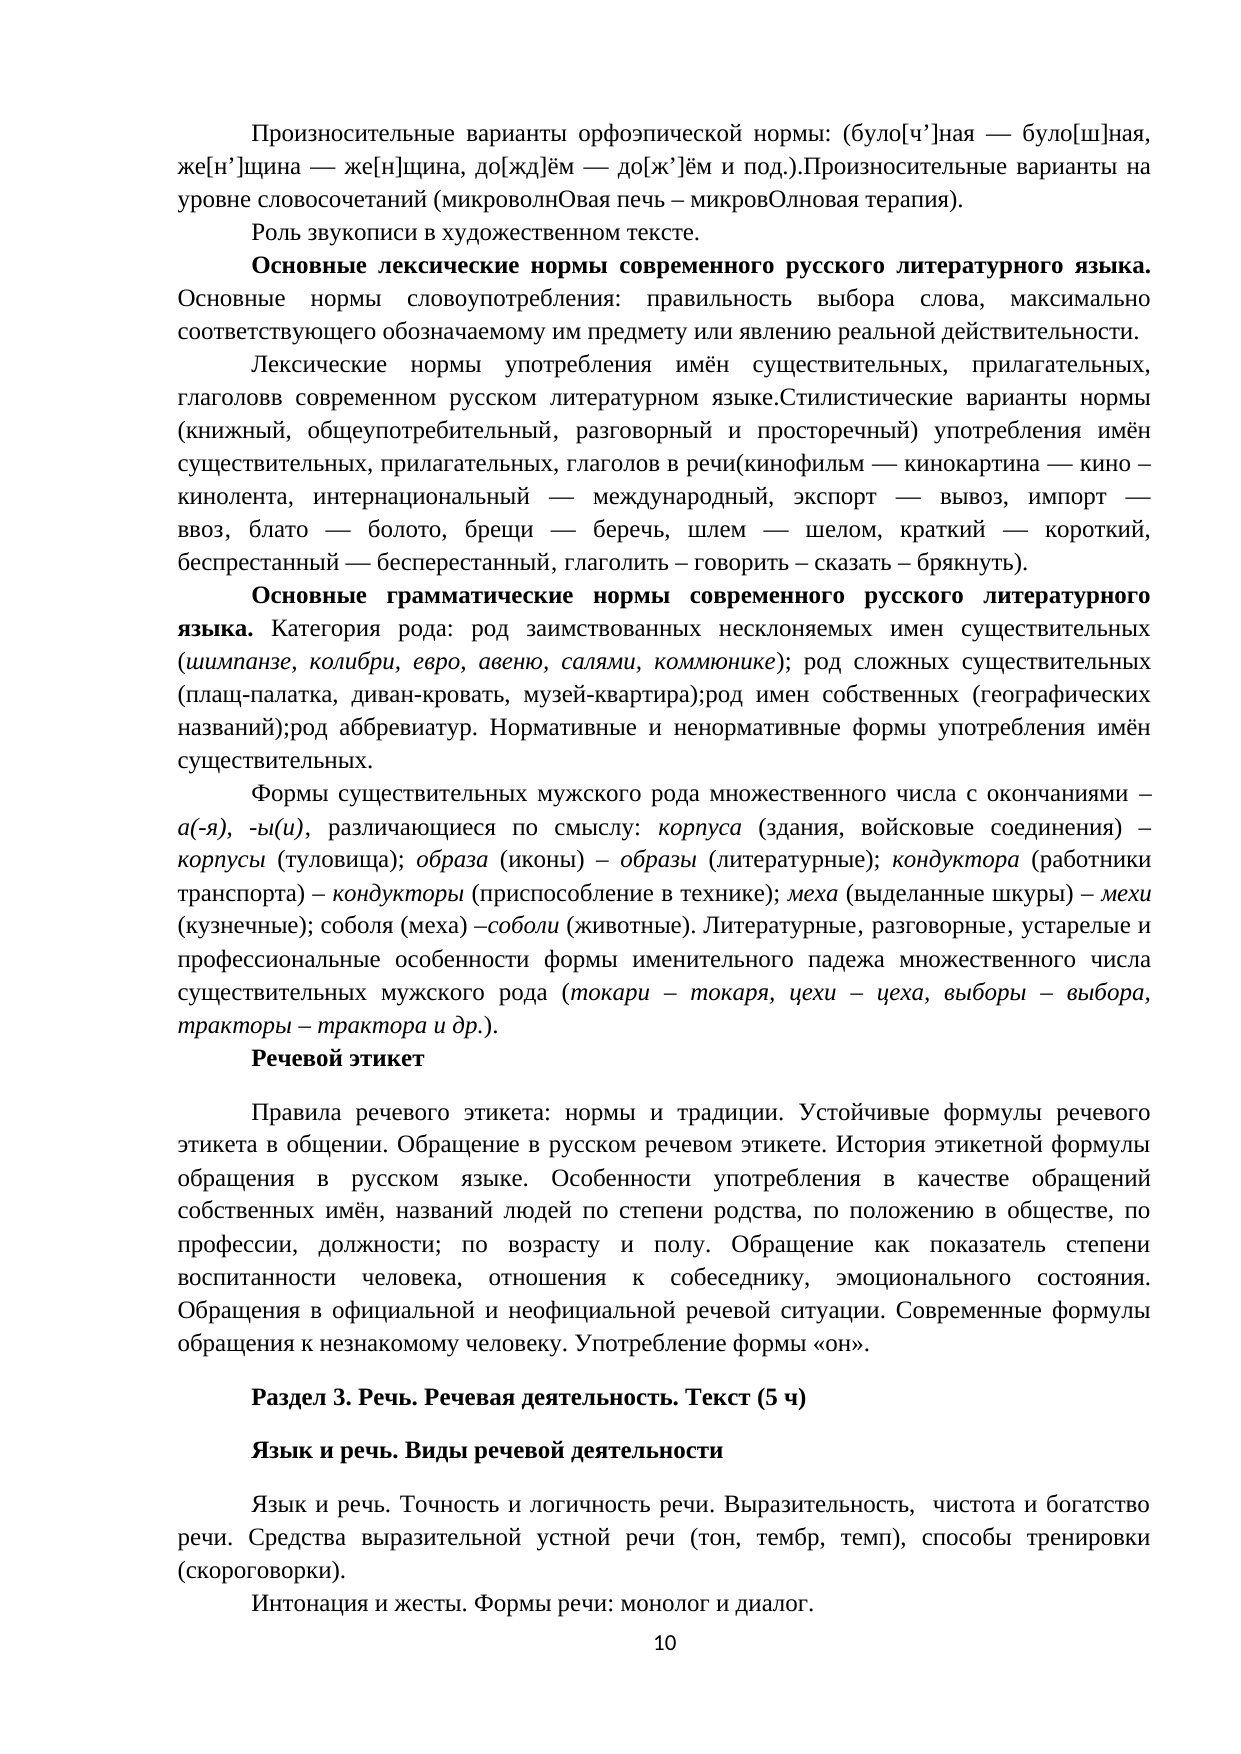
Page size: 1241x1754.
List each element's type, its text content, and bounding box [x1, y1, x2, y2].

text Раздел 3. Речь. Речевая деятельность. Текст (5 ч) [177, 1382, 1152, 1410]
text Произносительные варианты орфоэпической нормы: (було[ч’]ная — було[ш]ная, же[н’]щина — же[н]щина, до[жд]ём — до[ж’]ём и под.).Произносительные варианты на уровне словосочетаний (микроволнОвая печь – микровОлновая терапия). [177, 118, 1152, 213]
text Интонация и жесты. Формы речи: монолог и диалог. [177, 1588, 1152, 1617]
text Речевой этикет [177, 1043, 1152, 1071]
text Язык и речь. Точность и логичность речи. Выразительность, чистота и богатство речи. Средства выразительной устной речи (тон, тембр, темп), способы тренировки (скороговорки). [177, 1489, 1152, 1584]
text Формы существительных мужского рода множественного числа с окончаниями –а(-я), -ы(и)‚ различающиеся по смыслу: корпуса (здания, войсковые соединения) – корпусы (туловища); образа (иконы) – образы (литературные); кондуктора (работники транспорта) – кондукторы (приспособление в технике); меха (выделанные шкуры) – мехи (кузнечные); соболя (меха) –соболи (животные). Литературные‚ разговорные‚ устарелые и профессиональные особенности формы именительного падежа множественного числа существительных мужского рода (токари – токаря, цехи – цеха, выборы – выбора, тракторы – трактора и др.). [177, 778, 1152, 1038]
text Роль звукописи в художественном тексте. [177, 217, 1152, 246]
text Основные грамматические нормы современного русского литературного языка. Категория рода: род заимствованных несклоняемых имен существительных (шимпанзе, колибри, евро, авеню, салями, коммюнике); род сложных существительных (плащ-палатка, диван-кровать, музей-квартира);род имен собственных (географических названий);род аббревиатур. Нормативные и ненормативные формы употребления имён существительных. [177, 580, 1152, 774]
text Язык и речь. Виды речевой деятельности [177, 1435, 1152, 1464]
text Лексические нормы употребления имён существительных, прилагательных, глаголовв современном русском литературном языке.Стилистические варианты нормы (книжный, общеупотребительный‚ разговорный и просторечный) употребления имён существительных, прилагательных, глаголов в речи(кинофильм — кинокартина — кино – кинолента, интернациональный — международный, экспорт — вывоз, импорт — ввоз‚ блато — болото, брещи — беречь, шлем — шелом, краткий — короткий, беспрестанный — бесперестанный‚ глаголить – говорить – сказать – брякнуть). [177, 349, 1152, 576]
text Основные лексические нормы современного русского литературного языка. Основные нормы словоупотребления: правильность выбора слова, максимально соответствующего обозначаемому им предмету или явлению реальной действительности. [177, 250, 1152, 345]
text Правила речевого этикета: нормы и традиции. Устойчивые формулы речевого этикета в общении. Обращение в русском речевом этикете. История этикетной формулы обращения в русском языке. Особенности употребления в качестве обращений собственных имён, названий людей по степени родства, по положению в обществе, по профессии, должности; по возрасту и полу. Обращение как показатель степени воспитанности человека, отношения к собеседнику, эмоционального состояния. Обращения в официальной и неофициальной речевой ситуации. Современные формулы обращения к незнакомому человеку. Употребление формы «он». [177, 1097, 1152, 1356]
